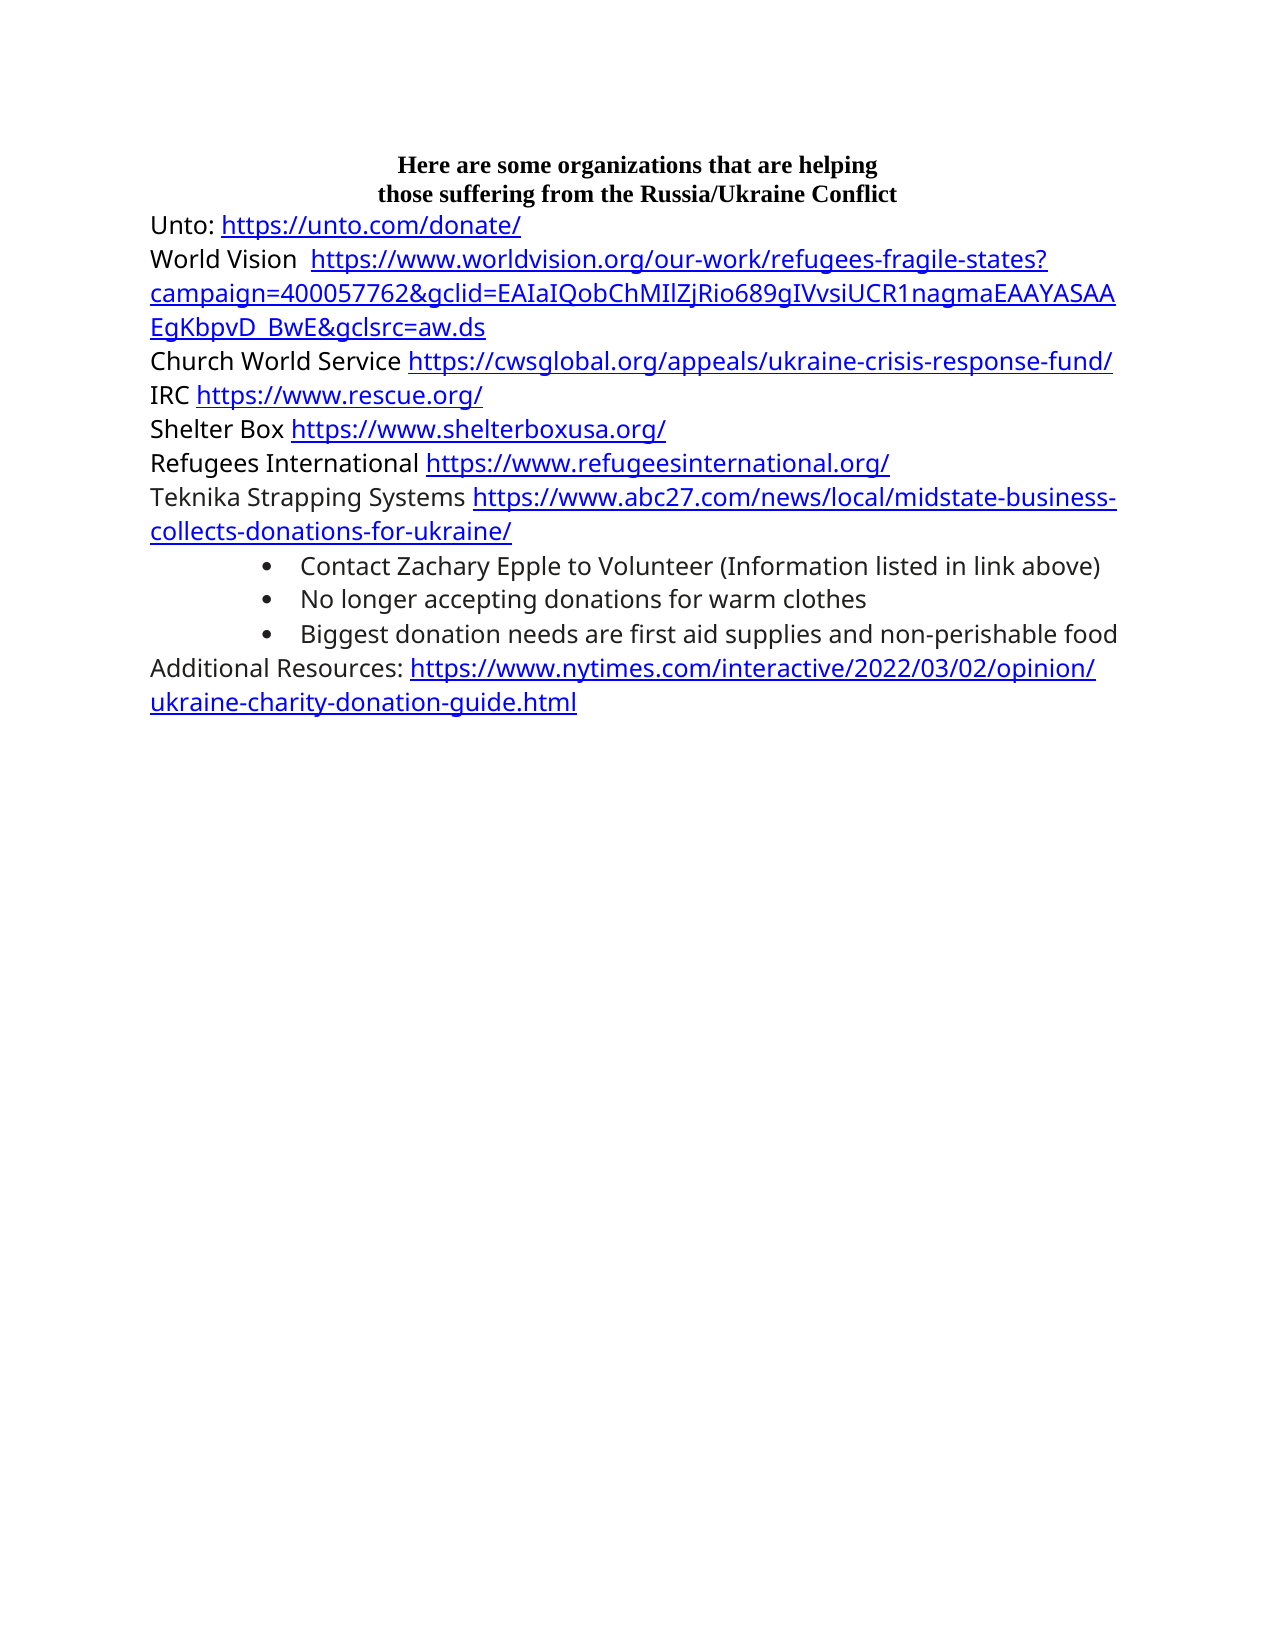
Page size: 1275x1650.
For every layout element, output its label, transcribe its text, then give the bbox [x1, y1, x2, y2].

list No longer accepting donations for warm clothes [262, 582, 1125, 616]
text Additional Resources: https://www.nytimes.com/interactive/2022/03/02/opinion/ukraine-charity-donation-guide.html [150, 650, 1125, 718]
text Here are some organizations that are helping [150, 150, 1125, 179]
text Refugees International https://www.refugeesinternational.org/ [150, 446, 1125, 480]
text Unto: https://unto.com/donate/ [150, 207, 1125, 242]
text Shelter Box https://www.shelterboxusa.org/ [150, 412, 1125, 446]
text Church World Service https://cwsglobal.org/appeals/ukraine-crisis-response-fund/ [150, 344, 1125, 378]
list Contact Zachary Epple to Volunteer (Information listed in link above) [262, 548, 1125, 582]
text Teknika Strapping Systems https://www.abc27.com/news/local/midstate-business-collects-donations-for-ukraine/ [150, 480, 1125, 548]
text World Vision https://www.worldvision.org/our-work/refugees-fragile-states?campaign=400057762&gclid=EAIaIQobChMIlZjRio689gIVvsiUCR1nagmaEAAYASAAEgKbpvD_BwE&gclsrc=aw.ds [150, 242, 1125, 344]
text those suffering from the Russia/Ukraine Conflict [150, 179, 1125, 207]
list Biggest donation needs are first aid supplies and non-perishable food [262, 616, 1125, 650]
text IRC https://www.rescue.org/ [150, 378, 1125, 412]
